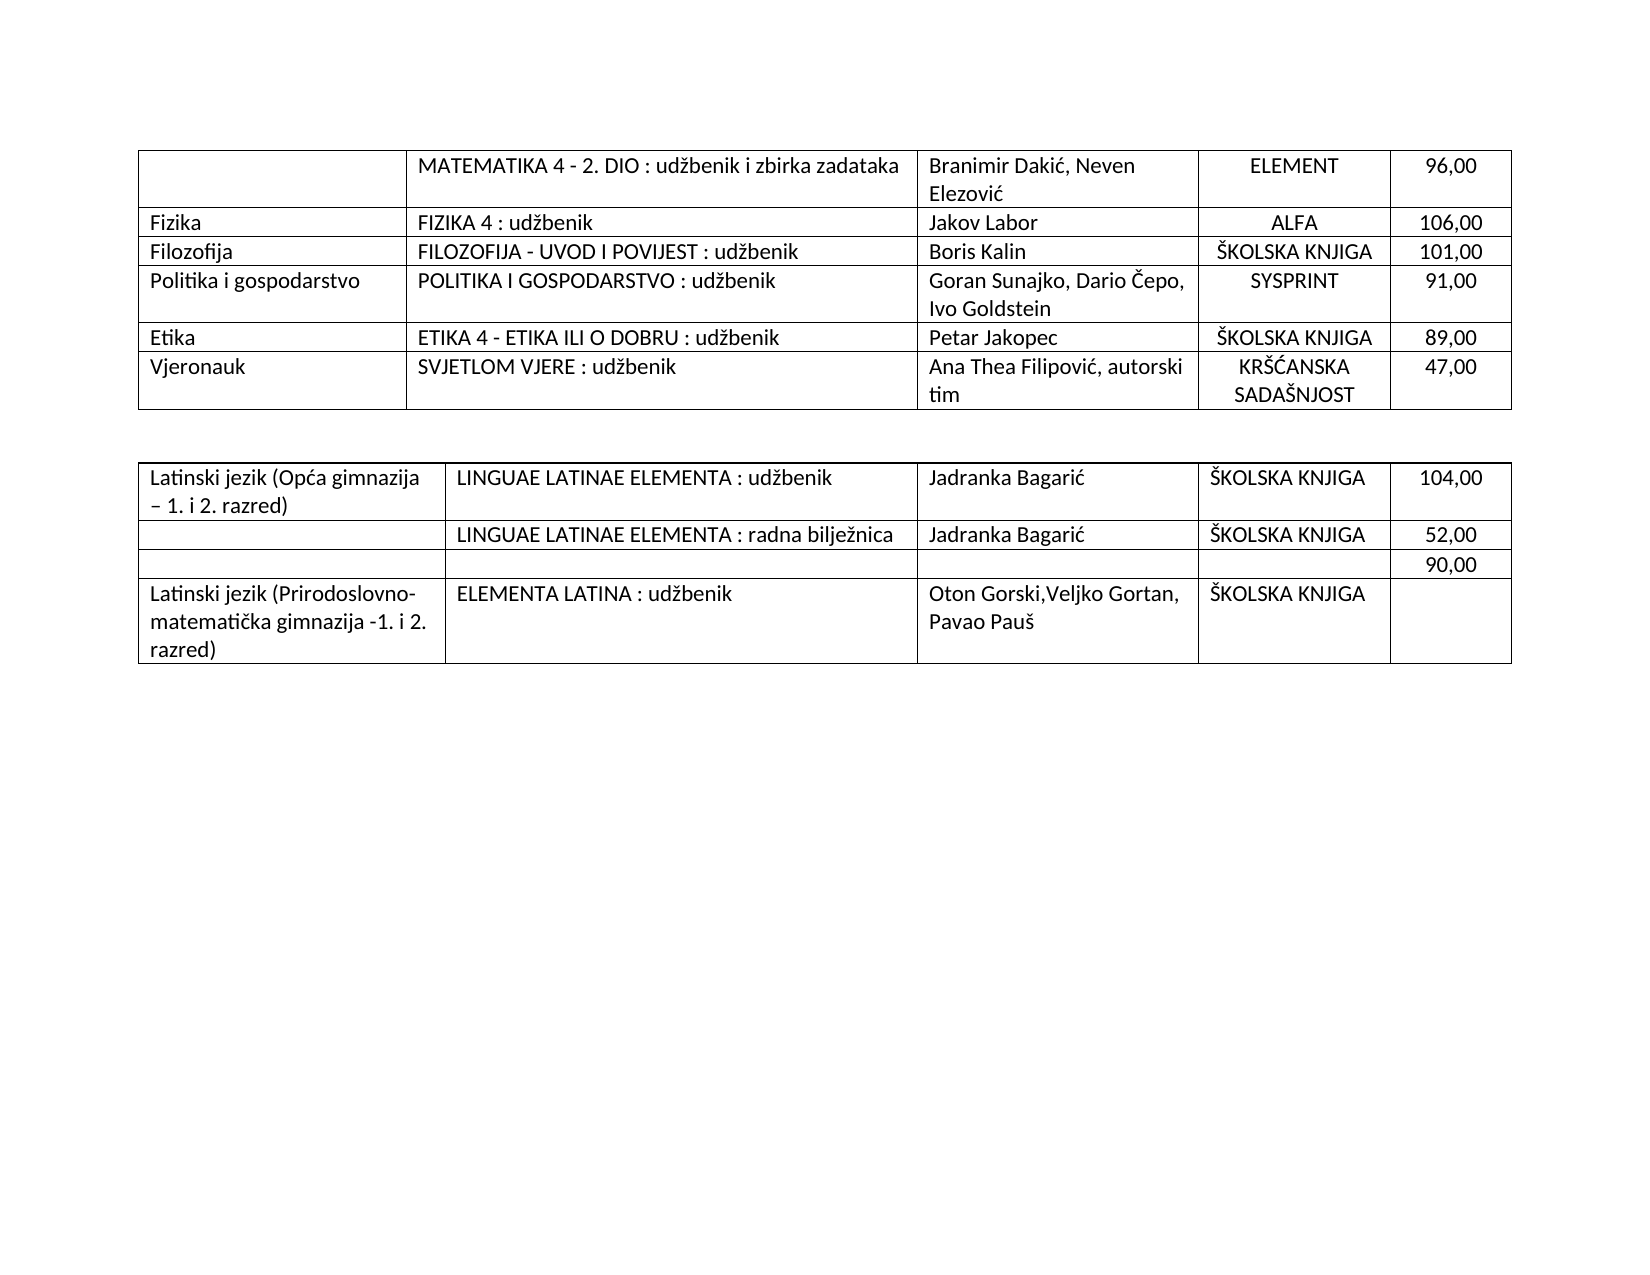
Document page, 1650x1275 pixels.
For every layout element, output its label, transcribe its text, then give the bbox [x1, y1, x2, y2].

table_cell [139, 151, 406, 207]
table_cell 52,00 [1391, 521, 1511, 549]
table_cell ŠKOLSKA KNJIGA [1199, 237, 1390, 265]
table_header Latinski jezik (Opća gimnazija – 1. i 2. razred) [139, 464, 445, 519]
table_cell Politika i gospodarstvo [139, 266, 406, 322]
table_cell Vjeronauk [139, 352, 406, 408]
table_cell 90,00 [1391, 550, 1511, 578]
table_cell Oton Gorski,Veljko Gortan, Pavao Pauš [918, 579, 1198, 663]
table_cell Goran Sunajko, Dario Čepo, Ivo Goldstein [918, 266, 1198, 322]
table_cell [1391, 579, 1511, 663]
table_cell 91,00 [1391, 266, 1511, 322]
table_cell Latinski jezik (Prirodoslovno-matematička gimnazija -1. i 2. razred) [139, 579, 445, 663]
table_header 104,00 [1391, 464, 1511, 519]
table_cell [1199, 550, 1390, 578]
table_cell Jakov Labor [918, 208, 1198, 236]
table_cell SYSPRINT [1199, 266, 1390, 322]
table_cell [446, 550, 917, 578]
table_cell [139, 521, 445, 549]
table_cell 47,00 [1391, 352, 1511, 408]
table_cell Etika [139, 323, 406, 351]
table_cell ELEMENT [1199, 151, 1390, 207]
table_cell ŠKOLSKA KNJIGA [1199, 521, 1390, 549]
table_cell 89,00 [1391, 323, 1511, 351]
table_cell FIZIKA 4 : udžbenik [407, 208, 917, 236]
table_cell MATEMATIKA 4 - 2. DIO : udžbenik i zbirka zadataka [407, 151, 917, 207]
table_cell 96,00 [1391, 151, 1511, 207]
table_cell ŠKOLSKA KNJIGA [1199, 323, 1390, 351]
table_cell FILOZOFIJA - UVOD I POVIJEST : udžbenik [407, 237, 917, 265]
table_cell KRŠĆANSKA SADAŠNJOST [1199, 352, 1390, 408]
table_cell SVJETLOM VJERE : udžbenik [407, 352, 917, 408]
table_cell Ana Thea Filipović, autorski tim [918, 352, 1198, 408]
table_cell [918, 550, 1198, 578]
table_cell [139, 550, 445, 578]
table_header Jadranka Bagarić [918, 464, 1198, 519]
table_cell Filozofija [139, 237, 406, 265]
table_header ŠKOLSKA KNJIGA [1199, 464, 1390, 519]
table_cell ELEMENTA LATINA : udžbenik [446, 579, 917, 663]
table_cell ETIKA 4 - ETIKA ILI O DOBRU : udžbenik [407, 323, 917, 351]
table_cell 106,00 [1391, 208, 1511, 236]
table_cell LINGUAE LATINAE ELEMENTA : radna bilježnica [446, 521, 917, 549]
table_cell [918, 151, 1198, 207]
table_cell POLITIKA I GOSPODARSTVO : udžbenik [407, 266, 917, 322]
table_cell Petar Jakopec [918, 323, 1198, 351]
table_cell ŠKOLSKA KNJIGA [1199, 579, 1390, 663]
table_cell Boris Kalin [918, 237, 1198, 265]
table_cell Fizika [139, 208, 406, 236]
table_cell 101,00 [1391, 237, 1511, 265]
table_header LINGUAE LATINAE ELEMENTA : udžbenik [446, 464, 917, 519]
table_cell ALFA [1199, 208, 1390, 236]
table_cell Jadranka Bagarić [918, 521, 1198, 549]
